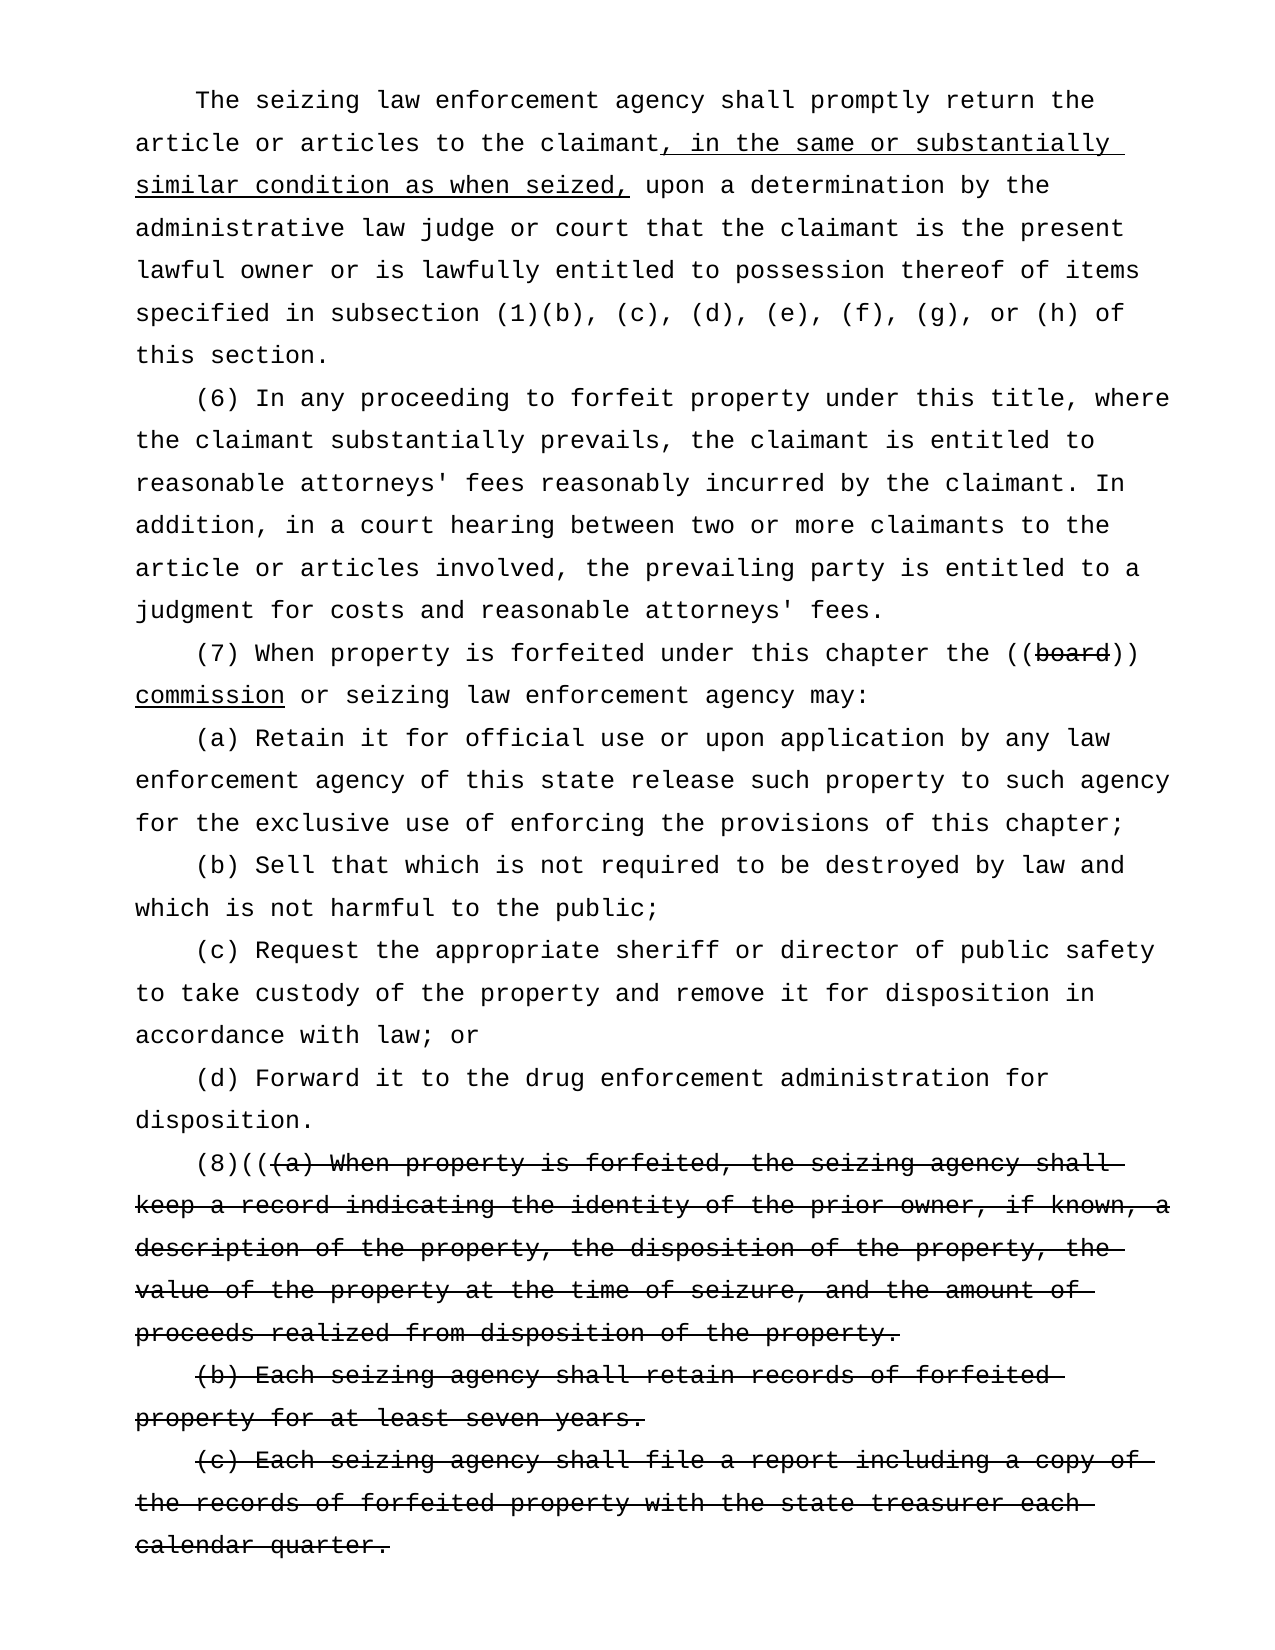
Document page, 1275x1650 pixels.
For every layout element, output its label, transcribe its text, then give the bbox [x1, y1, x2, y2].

text (6) In any proceeding to forfeit property under this title, where the claimant substantially prevails, the claimant is entitled to reasonable attorneys' fees reasonably incurred by the claimant. In addition, in a court hearing between two or more claimants to the article or articles involved, the prevailing party is entitled to a judgment for costs and reasonable attorneys' fees. [135, 372, 1170, 627]
text (a) Retain it for official use or upon application by any law enforcement agency of this state release such property to such agency for the exclusive use of enforcing the provisions of this chapter; [135, 712, 1170, 840]
text (b) Sell that which is not required to be destroyed by law and which is not harmful to the public; [135, 840, 1170, 925]
text (b) Each seizing agency shall retain records of forfeited property for at least seven years. [135, 1350, 1170, 1435]
text The seizing law enforcement agency shall promptly return the article or articles to the claimant, in the same or substantially similar condition as when seized, upon a determination by the administrative law judge or court that the claimant is the present lawful owner or is lawfully entitled to possession thereof of items specified in subsection (1)(b), (c), (d), (e), (f), (g), or (h) of this section. [135, 75, 1170, 372]
text (c) Each seizing agency shall file a report including a copy of the records of forfeited property with the state treasurer each calendar quarter. [135, 1435, 1170, 1562]
text (8)(((a) When property is forfeited, the seizing agency shall keep a record indicating the identity of the prior owner, if known, a description of the property, the disposition of the property, the value of the property at the time of seizure, and the amount of proceeds realized from disposition of the property. [135, 1137, 1170, 1206]
text (7) When property is forfeited under this chapter the ((board)) commission or seizing law enforcement agency may: [135, 627, 1170, 712]
text (8)(((a) When property is forfeited, the seizing agency shall keep a record indicating the identity of the prior owner, if known, a description of the property, the disposition of the property, the value of the property at the time of seizure, and the amount of proceeds realized from disposition of the property. [135, 1208, 1170, 1350]
text (d) Forward it to the drug enforcement administration for disposition. [135, 1052, 1170, 1137]
text (c) Request the appropriate sheriff or director of public safety to take custody of the property and remove it for disposition in accordance with law; or [135, 925, 1170, 1052]
